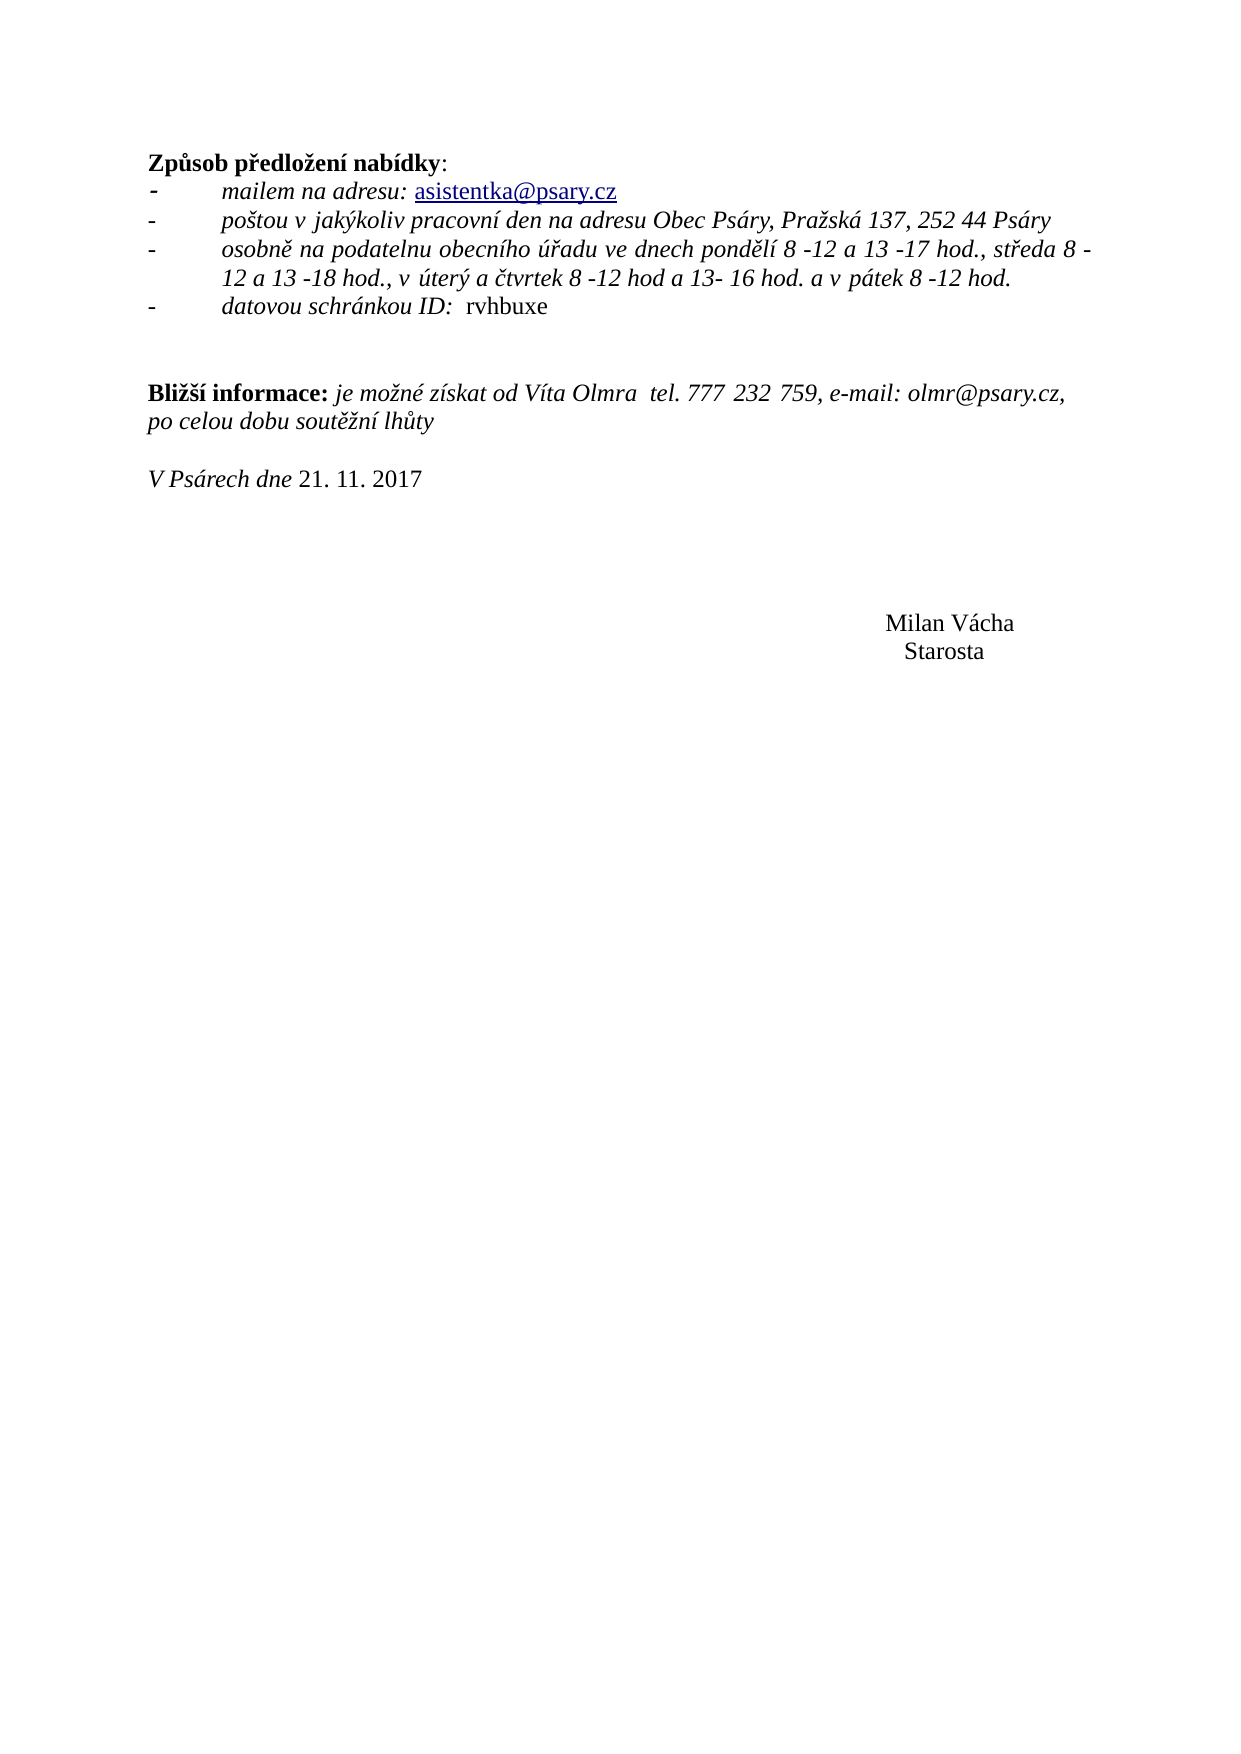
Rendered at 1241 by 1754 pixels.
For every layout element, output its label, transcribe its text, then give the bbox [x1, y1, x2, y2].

list osobně na podatelnu obecního úřadu ve dnech pondělí 8 -12 a 13 -17 hod., středa 8 - 12 a 13 -18 hod., v úterý a čtvrtek 8 -12 hod a 13- 16 hod. a v pátek 8 -12 hod. [148, 234, 1093, 291]
list datovou schránkou ID: rvhbuxe [148, 291, 1093, 320]
text Starosta [148, 636, 1093, 665]
text Milan Vácha [148, 608, 1093, 636]
text Způsob předložení nabídky: [148, 148, 1093, 176]
text V Psárech dne 21. 11. 2017 [148, 464, 1093, 493]
list mailem na adresu: asistentka@psary.cz [148, 176, 1093, 205]
list poštou v jakýkoliv pracovní den na adresu Obec Psáry, Pražská 137, 252 44 Psáry [148, 205, 1093, 234]
text Bližší informace: je možné získat od Víta Olmra tel. 777 232 759, e-mail: olmr@psary.cz, po celou dobu soutěžní lhůty [148, 378, 1093, 435]
